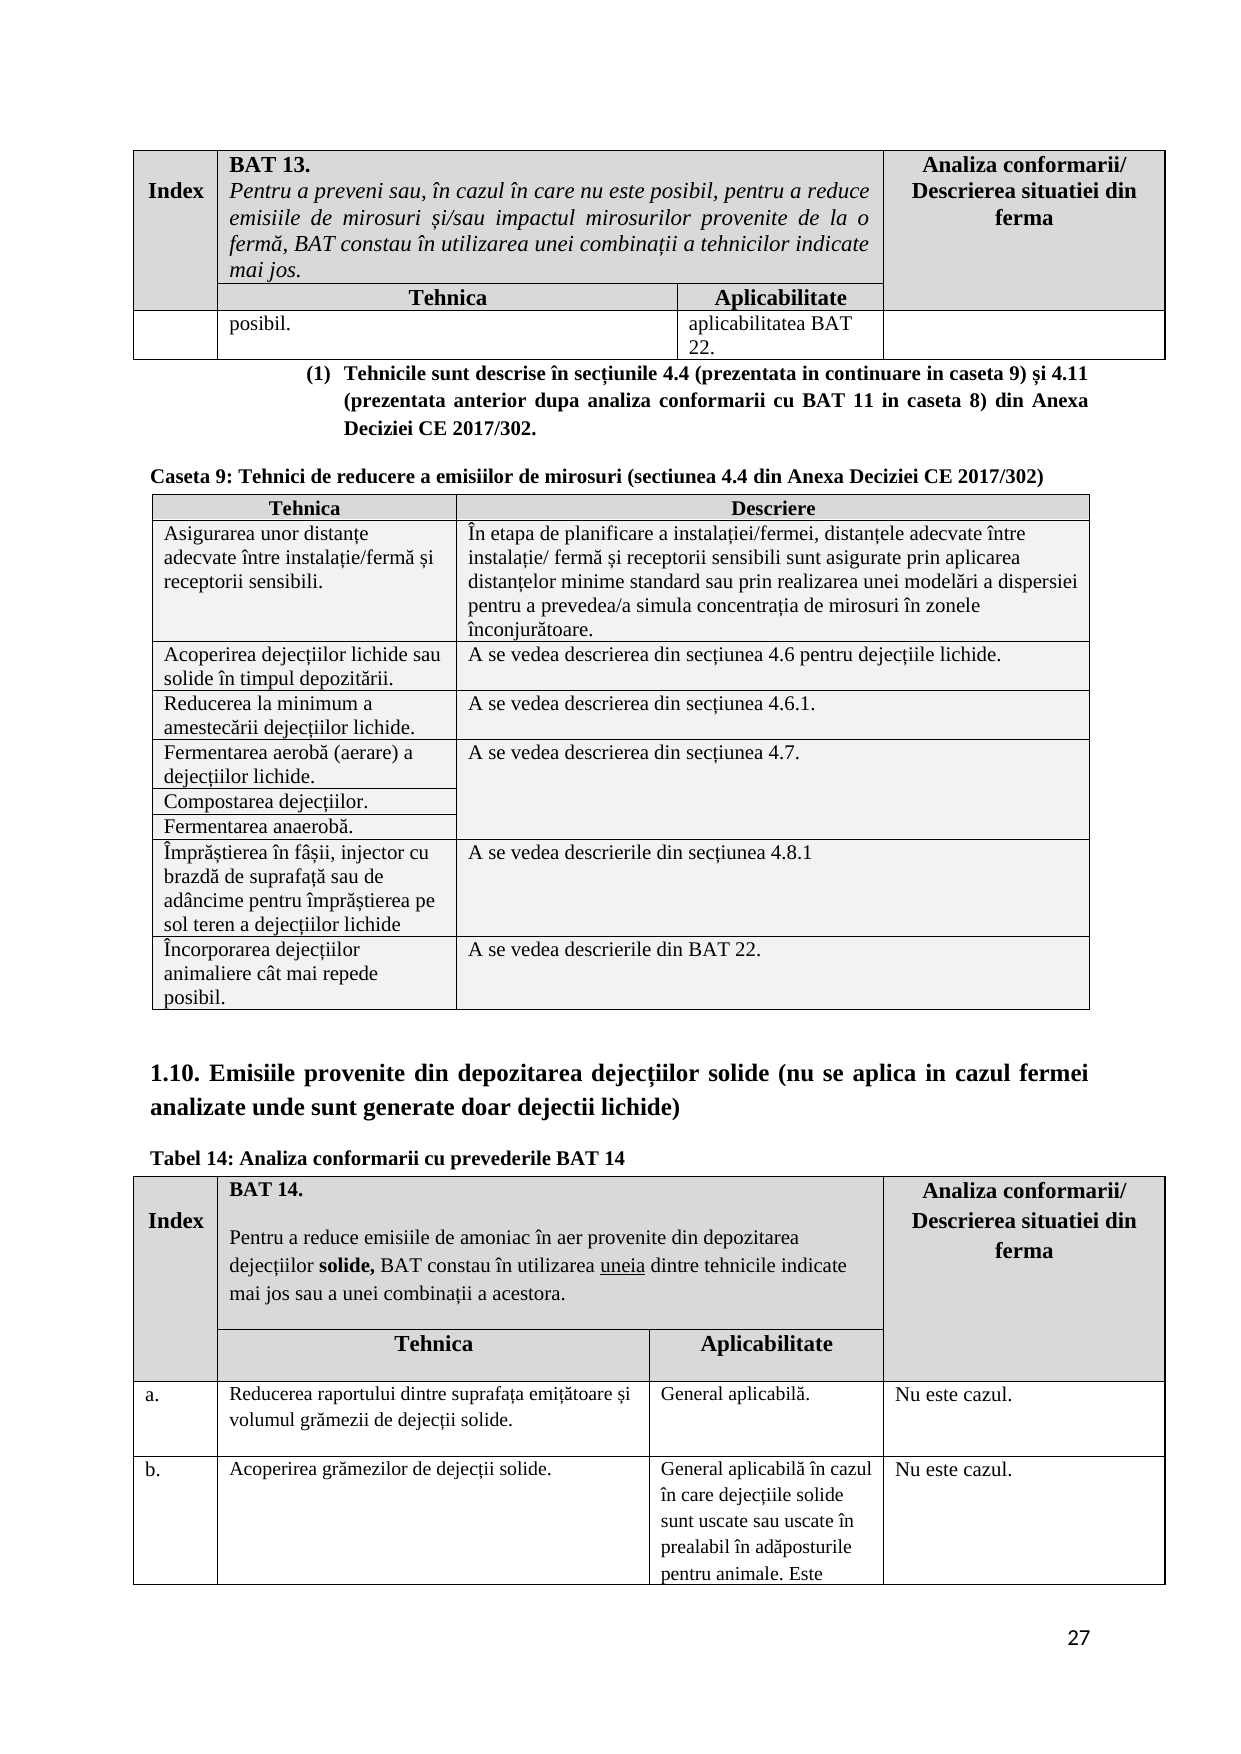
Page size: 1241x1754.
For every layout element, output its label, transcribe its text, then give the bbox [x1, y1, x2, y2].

table_cell Fermentarea aerobă (aerare) a dejecțiilor lichide. [153, 740, 456, 788]
table_cell Tehnica [218, 1330, 649, 1381]
table_header Descriere [457, 495, 1089, 519]
table_cell Împrăștierea în fâșii, injector cu brazdă de suprafață sau de adâncime pentru împrăștierea pe sol teren a dejecțiilor lichide [153, 840, 456, 936]
table_cell A se vedea descrierile din BAT 22. [457, 937, 1089, 1009]
table_header Index [134, 1177, 217, 1381]
table_cell Aplicabilitate [678, 284, 883, 310]
table_cell Reducerea raportului dintre suprafața emițătoare și volumul grămezii de dejecții solide. [218, 1382, 649, 1456]
text 1.10. Emisiile provenite din depozitarea dejecțiilor solide (nu se aplica in cazul fermei analizate unde sunt generate doar dejectii lichide) [150, 1058, 1090, 1120]
table_cell Aplicabilitate [650, 1330, 883, 1381]
table_header Analiza conformarii/ Descrierea situatiei din ferma [884, 151, 1164, 310]
table_cell A se vedea descrierile din secțiunea 4.8.1 [457, 840, 1089, 936]
table_cell Încorporarea dejecțiilor animaliere cât mai repede posibil. [153, 937, 456, 1009]
table_cell Nu este cazul. [884, 1382, 1164, 1456]
table_cell Nu este cazul. [884, 1457, 1164, 1584]
table_cell Acoperirea dejecțiilor lichide sau solide în timpul depozitării. [153, 642, 456, 690]
table_cell 2. utilizarea dejecțiilor animaliere cât mai repede posibil. [218, 311, 677, 359]
list Tehnicile sunt descrise în secțiunile 4.4 (prezentata in continuare in caseta 9) și 4.11 (prezentata anterior dupa analiza conformarii cu BAT 11 in caseta 8) din Anexa Deciziei CE 2017/302. [306, 360, 1090, 440]
table_cell În etapa de planificare a instalației/fermei, distanțele adecvate între instalație/ fermă și receptorii sensibili sunt asigurate prin aplicarea distanțelor minime standard sau prin realizarea unei modelări a dispersiei pentru a prevedea/a simula concentrația de mirosuri în zonele înconjurătoare. [457, 521, 1089, 641]
table_cell Asigurarea unor distanțe adecvate între instalație/fermă și receptorii sensibili. [153, 521, 456, 641]
table_cell General aplicabilă. [650, 1382, 883, 1456]
table_header Analiza conformarii/ Descrierea situatiei din ferma [884, 1177, 1164, 1381]
table_cell A se vedea descrierea din secțiunea 4.7. [457, 740, 1089, 838]
table_cell Reducerea la minimum a amestecării dejecțiilor lichide. [153, 691, 456, 739]
table_cell Fermentarea anaerobă. [153, 815, 456, 838]
table_cell A se vedea aplicabilitatea BAT 22. [678, 311, 883, 359]
table_header Tehnica [153, 495, 456, 519]
text Tabel 14: Analiza conformarii cu prevederile BAT 14 [150, 1145, 1090, 1169]
text Caseta 9: Tehnici de reducere a emisiilor de mirosuri (sectiunea 4.4 din Anexa Deciziei CE 2017/302) [150, 464, 1090, 488]
table_cell A se vedea descrierea din secțiunea 4.6 pentru dejecțiile lichide. [457, 642, 1089, 690]
table_cell A se vedea descrierea din secțiunea 4.6.1. [457, 691, 1089, 739]
table_cell b. [134, 1457, 217, 1584]
table_cell Compostarea dejecțiilor. [153, 789, 456, 813]
table_cell a. [134, 1382, 217, 1456]
table_header BAT 13. Pentru a preveni sau, în cazul în care nu este posibil, pentru a reduce emisiile de mirosuri și/sau impactul mirosurilor provenite de la o fermă, BAT constau în utilizarea unei combinații a tehnicilor indicate mai jos. [218, 151, 883, 283]
table_cell Tehnica [218, 284, 677, 310]
table_header Index [134, 151, 217, 310]
table_cell [884, 311, 1164, 359]
table_cell Acoperirea grămezilor de dejecții solide. [218, 1457, 649, 1584]
